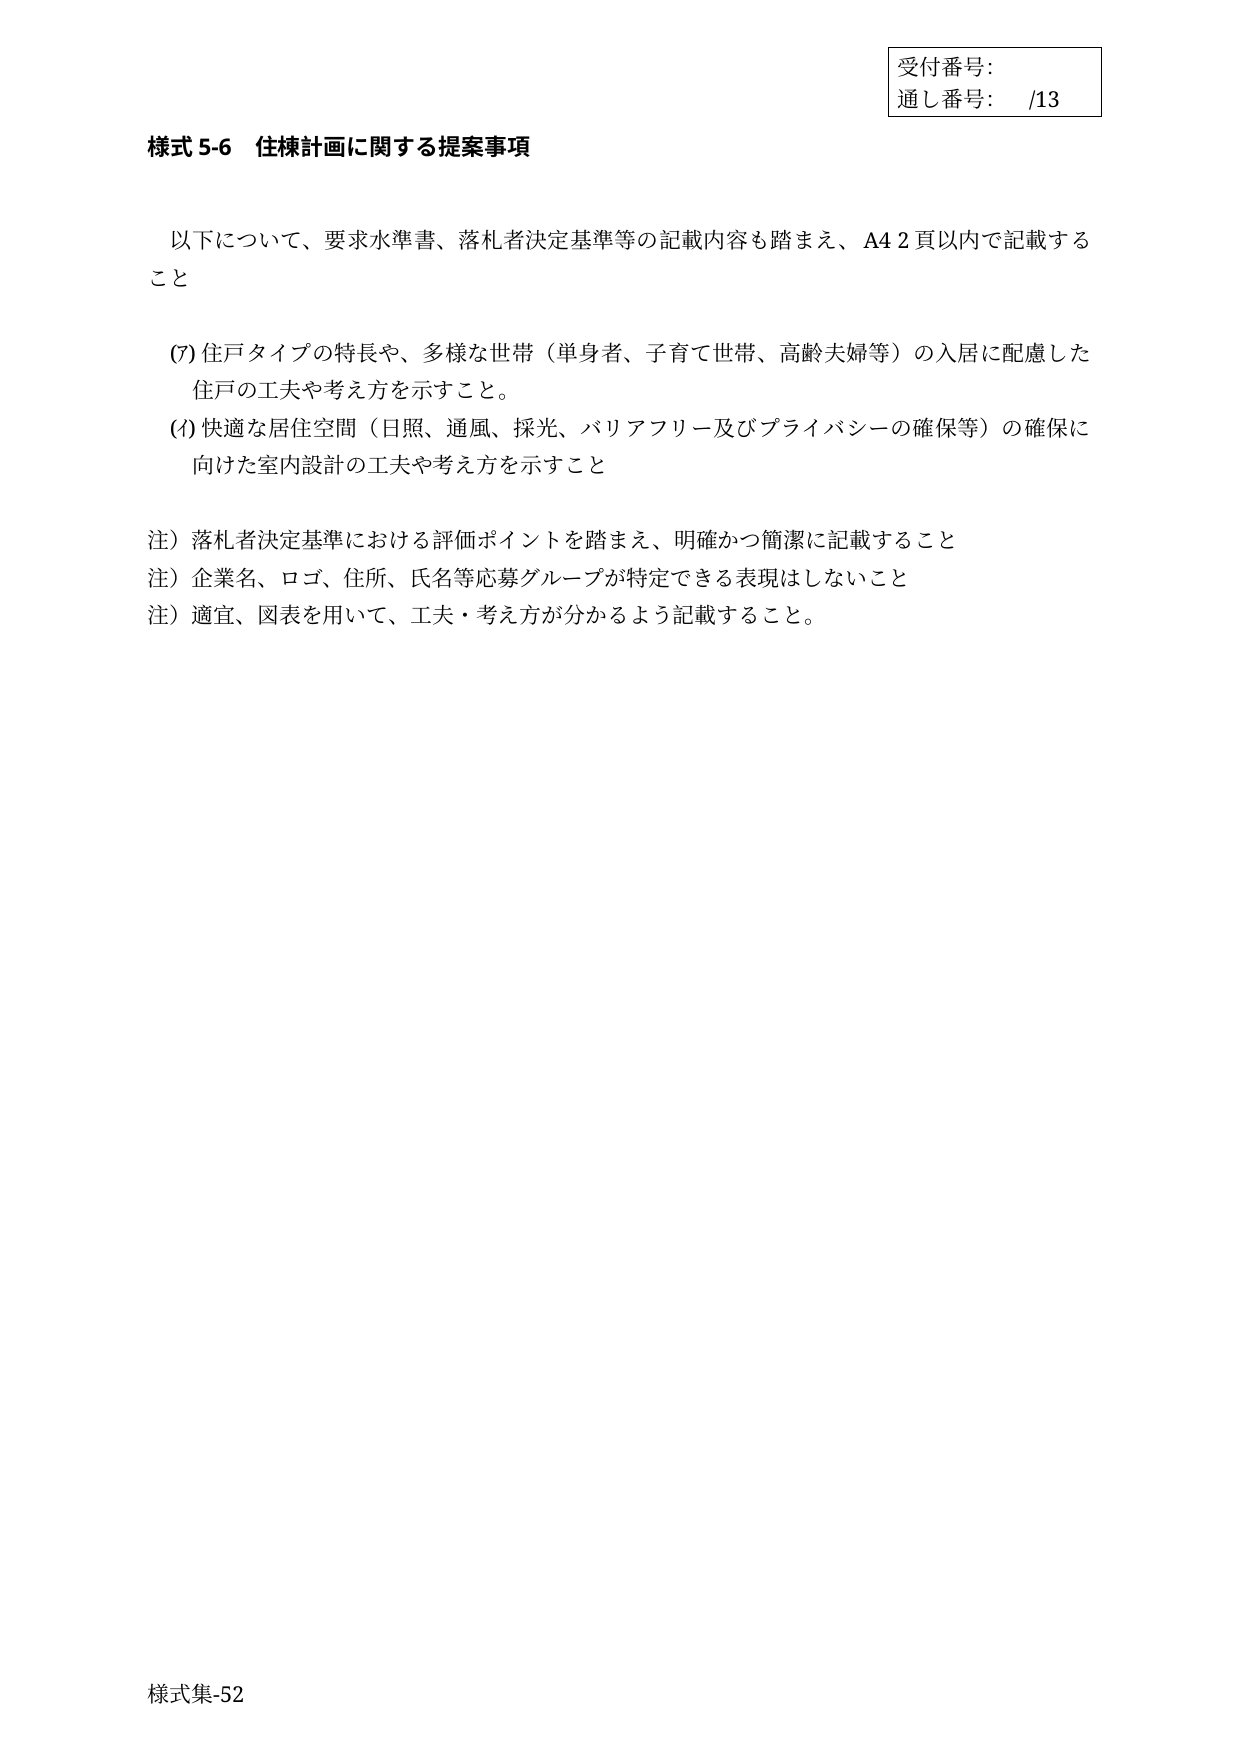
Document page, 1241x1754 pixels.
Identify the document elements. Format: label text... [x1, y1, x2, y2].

text 以下について、要求水準書、落札者決定基準等の記載内容も踏まえ、A4 2頁以内で記載すること [148, 221, 1092, 296]
subtitle 快適な居住空間（日照、通風、採光、バリアフリー及びプライバシーの確保等）の確保に向けた室内設計の工夫や考え方を示すこと [148, 408, 1092, 483]
text 注）適宜、図表を用いて、工夫・考え方が分かるよう記載すること。 [148, 596, 1092, 633]
text 注）企業名、ロゴ、住所、氏名等応募グループが特定できる表現はしないこと [148, 558, 1092, 596]
subtitle 住戸タイプの特長や、多様な世帯（単身者、子育て世帯、高齢夫婦等）の入居に配慮した住戸の工夫や考え方を示すこと。 [148, 333, 1092, 408]
text 様式5-6 住棟計画に関する提案事項 [148, 127, 1092, 164]
text 注）落札者決定基準における評価ポイントを踏まえ、明確かつ簡潔に記載すること [148, 521, 1092, 558]
